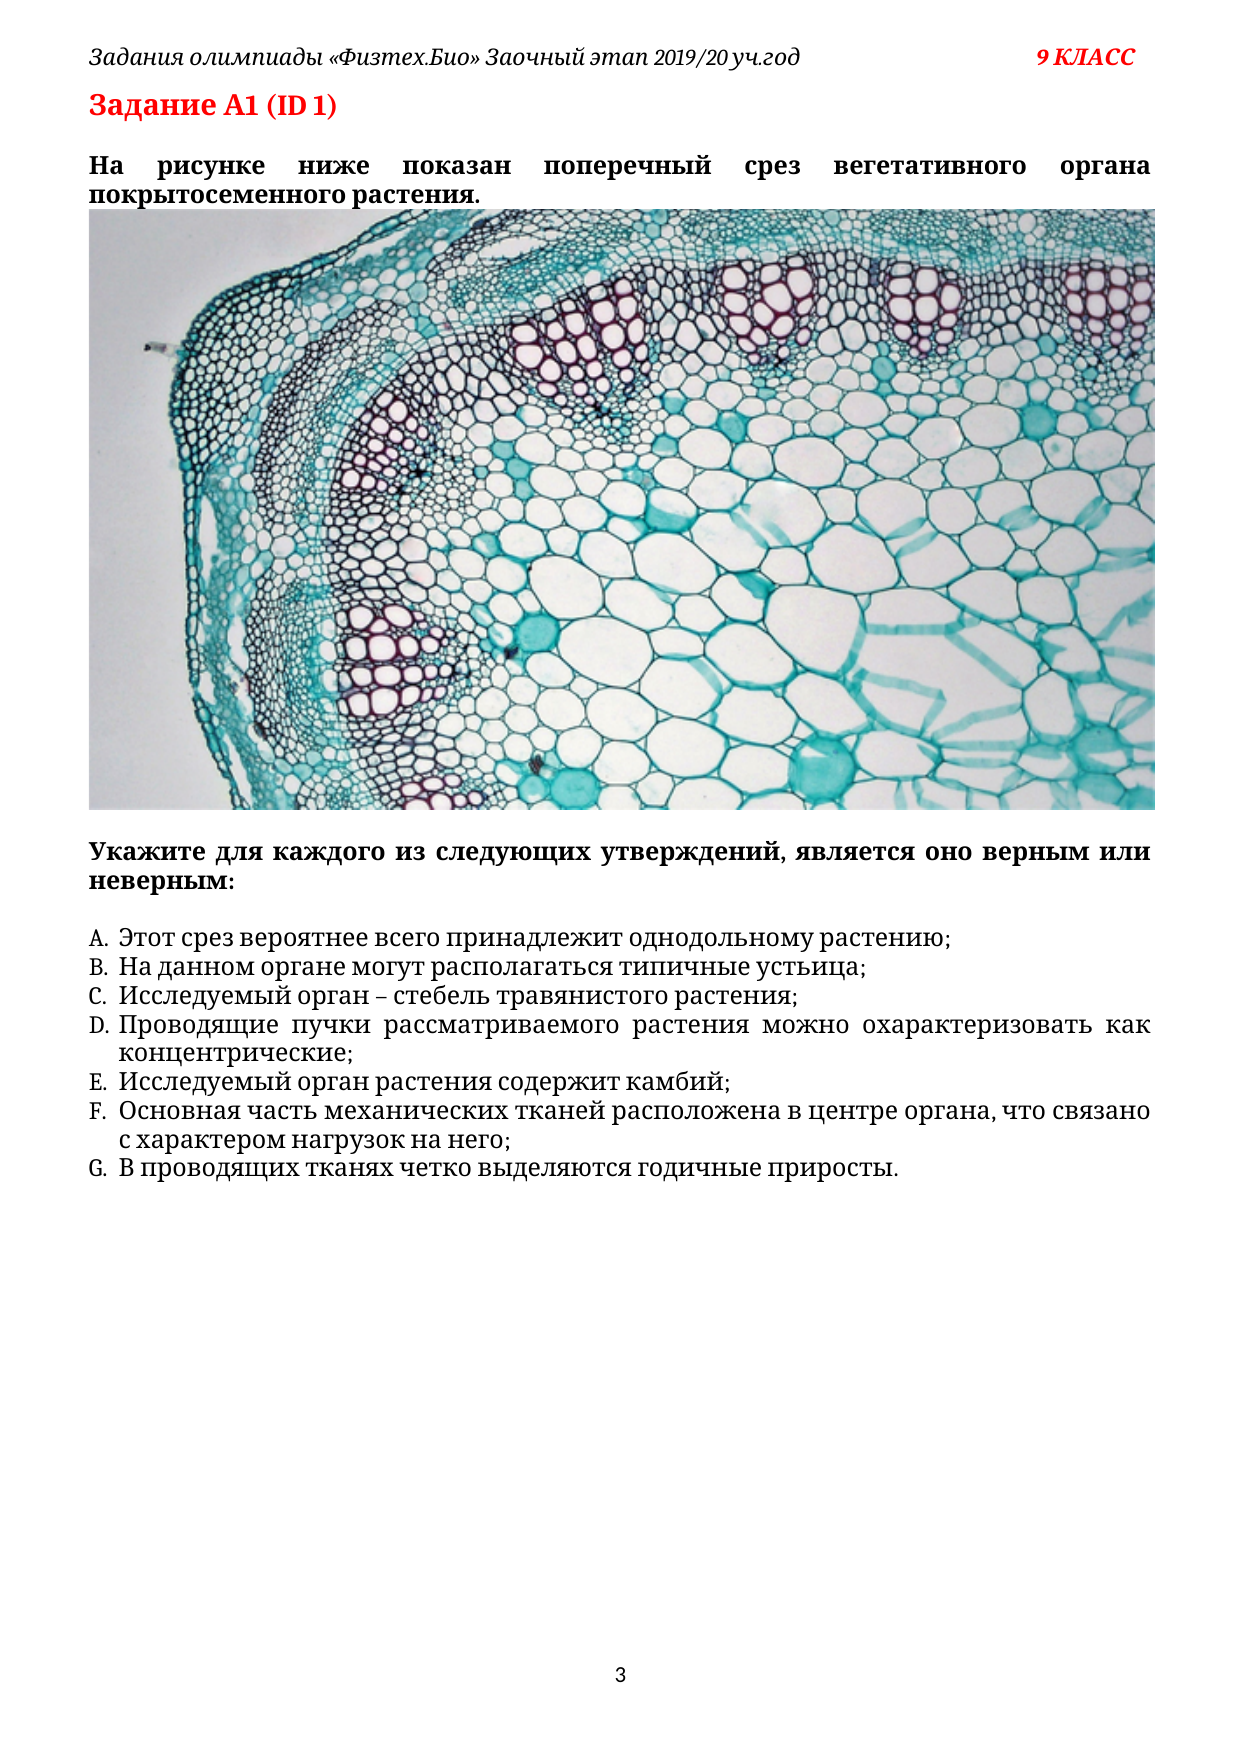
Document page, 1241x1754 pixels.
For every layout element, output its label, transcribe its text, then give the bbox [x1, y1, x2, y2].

list На рисунке ниже показан поперечный срез вегетативного органа покрытосеменного растения. [89, 152, 1152, 209]
list На данном органе могут располагаться типичные устьица; [89, 953, 1152, 982]
picture [88, 209, 1155, 810]
list Этот срез вероятнее всего принадлежит однодольному растению; [89, 924, 1152, 953]
list В проводящих тканях четко выделяются годичные приросты. [89, 1154, 1152, 1183]
list Исследуемый орган растения содержит камбий; [89, 1068, 1152, 1097]
list Исследуемый орган – стебель травянистого растения; [89, 982, 1152, 1011]
text Задание А1 (ID 1) [89, 89, 1152, 123]
list Проводящие пучки рассматриваемого растения можно охарактеризовать как концентрические; [89, 1011, 1152, 1068]
list Основная часть механических тканей расположена в центре органа, что связано с характером нагрузок на него; [89, 1097, 1152, 1154]
list Укажите для каждого из следующих утверждений, является оно верным или неверным: [89, 838, 1152, 896]
